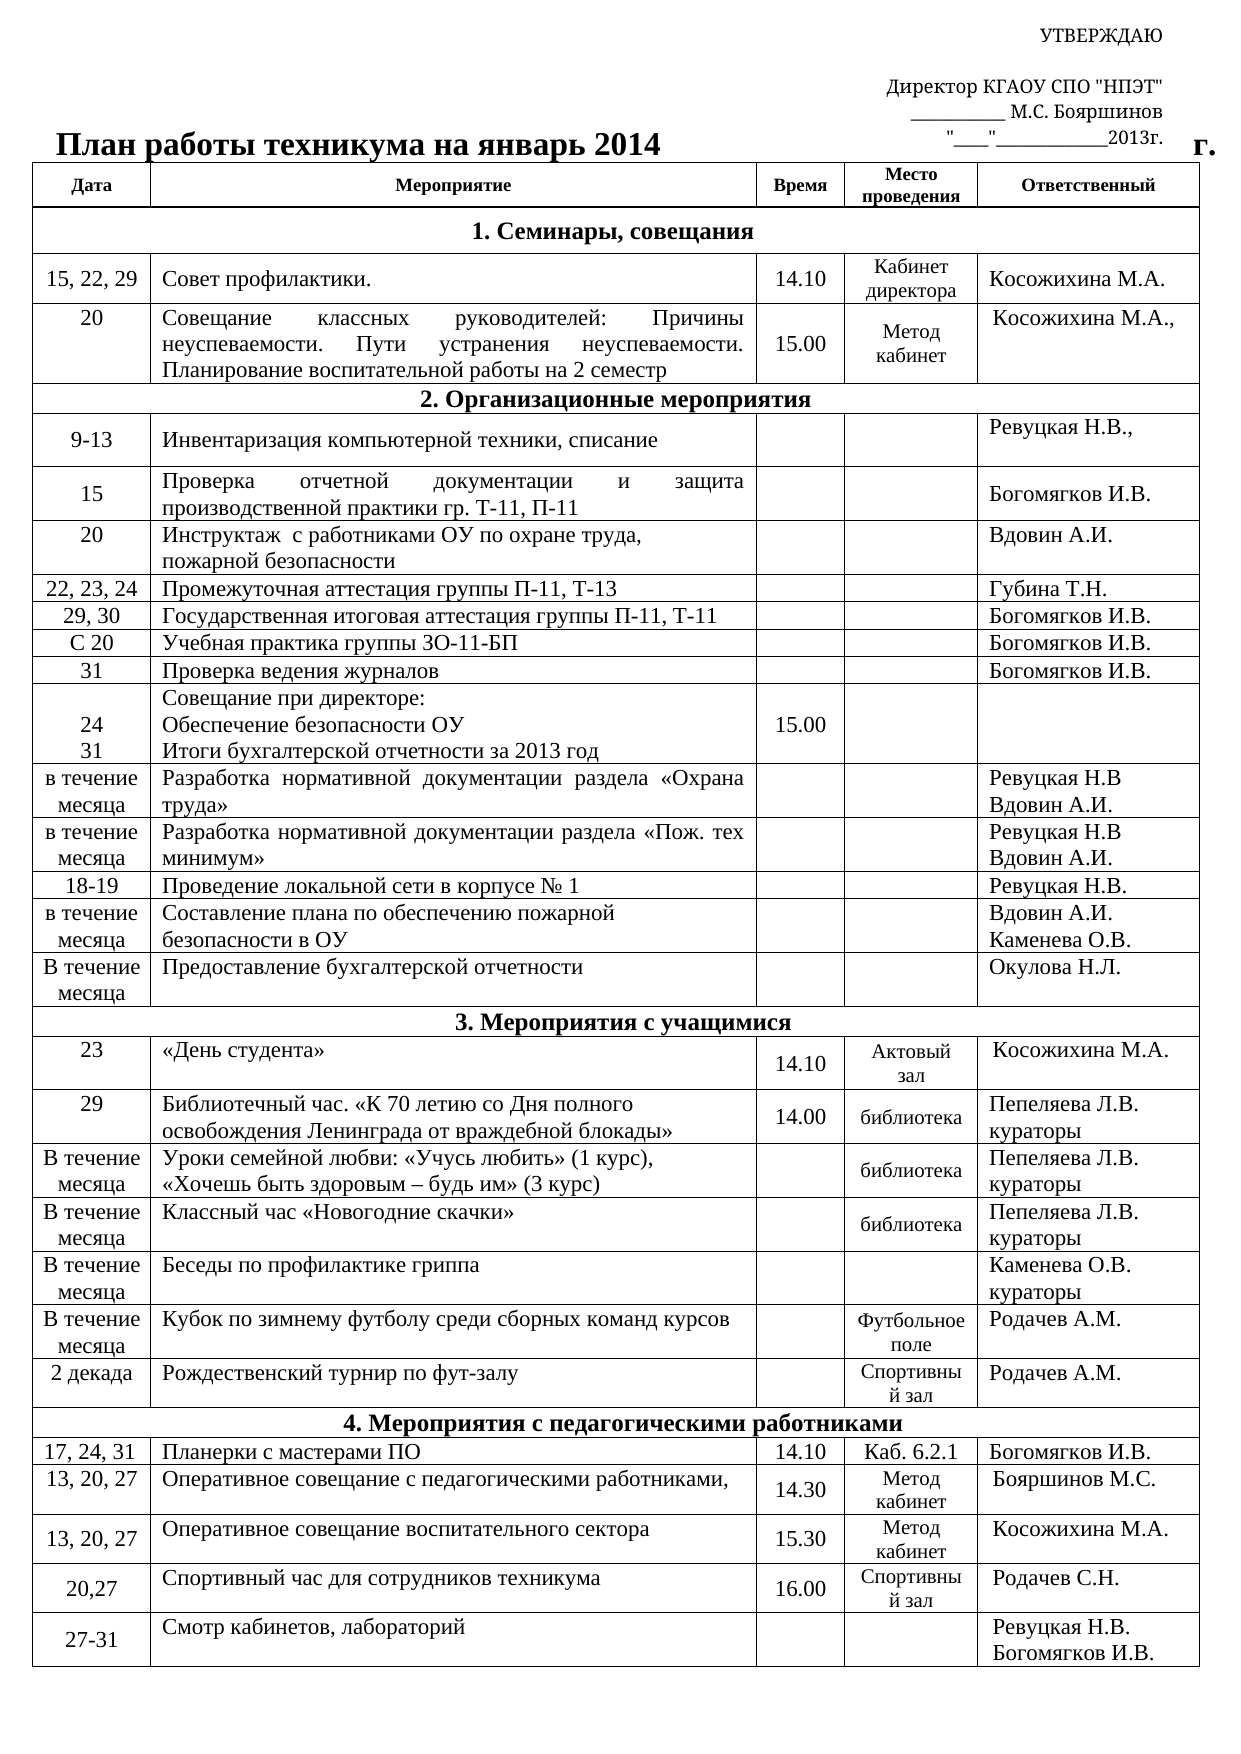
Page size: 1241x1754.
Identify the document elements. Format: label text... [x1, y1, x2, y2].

table_cell 14.00 [757, 1090, 844, 1143]
table_header УТВЕРЖДАЮ Директор КГАОУ СПО "НПЭТ" ___________ М.С. Бояршинов "____"_____________2013г. [703, 22, 1174, 150]
table_cell 13, 20, 27 [33, 1515, 150, 1563]
table_cell Косожихина М.А., [978, 304, 1199, 383]
table_cell 15 [33, 467, 150, 520]
table_cell 20 [33, 304, 150, 383]
table_cell Бояршинов М.С. [978, 1465, 1199, 1513]
table_cell Инвентаризация компьютерной техники, списание [151, 414, 756, 466]
table_cell 15.30 [757, 1515, 844, 1563]
table_cell 15, 22, 29 [33, 254, 150, 302]
table_cell Богомягков И.В. [978, 657, 1199, 683]
table_cell 15.00 [757, 304, 844, 383]
table_cell Совещание классных руководителей: Причины неуспеваемости. Пути устранения неуспеваемости. Планирование воспитательной работы на 2 семестр [151, 304, 756, 383]
table_cell [757, 521, 844, 574]
table_cell библиотека [845, 1198, 977, 1251]
table_cell [757, 575, 844, 601]
table_cell [757, 953, 844, 1006]
table_cell [845, 764, 977, 817]
table_cell Ревуцкая Н.В. [978, 872, 1199, 898]
table_cell В течение месяца [33, 1198, 150, 1251]
table_cell Вдовин А.И. [978, 521, 1199, 574]
table_cell Кубок по зимнему футболу среди сборных команд курсов [151, 1305, 756, 1358]
table_cell Уроки семейной любви: «Учусь любить» (1 курс), «Хочешь быть здоровым – будь им» (3 курс) [151, 1144, 756, 1197]
table_cell 23 [33, 1037, 150, 1089]
table_header Время [757, 163, 844, 206]
table_cell Метод кабинет [845, 304, 977, 383]
table_cell [845, 872, 977, 898]
table_cell 4. Мероприятия с педагогическими работниками [33, 1408, 1199, 1437]
table_cell [757, 630, 844, 656]
table_cell Ревуцкая Н.В., [978, 414, 1199, 466]
table_cell Каменева О.В. кураторы [978, 1252, 1199, 1304]
table_cell 17, 24, 31 [33, 1438, 150, 1464]
table_cell в течение месяца [33, 764, 150, 817]
table_cell библиотека [845, 1144, 977, 1197]
table_cell 14.10 [757, 1438, 844, 1464]
table_cell [845, 657, 977, 683]
table_cell Планерки с мастерами ПО [151, 1438, 756, 1464]
table_cell Богомягков И.В. [978, 1438, 1199, 1464]
table_cell [757, 872, 844, 898]
table_cell С 20 [33, 630, 150, 656]
table_cell [757, 414, 844, 466]
table_cell 14.10 [757, 1037, 844, 1089]
table_cell [845, 818, 977, 871]
table_cell Спортивный час для сотрудников техникума [151, 1564, 756, 1612]
table_cell [757, 657, 844, 683]
table_cell [845, 521, 977, 574]
table_cell 20 [33, 521, 150, 574]
table_cell [757, 1198, 844, 1251]
table_cell 20,27 [33, 1564, 150, 1612]
table_cell Родачев А.М. [978, 1305, 1199, 1358]
table_cell [845, 899, 977, 952]
table_cell В течение месяца [33, 1144, 150, 1197]
table_cell 29, 30 [33, 602, 150, 628]
table_cell Совет профилактики. [151, 254, 756, 302]
table_cell Спортивный зал [845, 1564, 977, 1612]
table_cell 1. Семинары, совещания [33, 208, 1199, 253]
table_cell [757, 467, 844, 520]
table_cell Разработка нормативной документации раздела «Охрана труда» [151, 764, 756, 817]
table_cell Проведение локальной сети в корпусе № 1 [151, 872, 756, 898]
table_cell в течение месяца [33, 899, 150, 952]
table_cell [757, 1252, 844, 1304]
table_cell Промежуточная аттестация группы П-11, Т-13 [151, 575, 756, 601]
table_cell Богомягков И.В. [978, 630, 1199, 656]
table_header Место проведения [845, 163, 977, 206]
table_cell [757, 899, 844, 952]
table_cell Каб. 6.2.1 [845, 1438, 977, 1464]
table_header Мероприятие [151, 163, 756, 206]
table_cell [978, 684, 1199, 763]
table_cell [757, 1613, 844, 1666]
table_cell Библиотечный час. «К 70 летию со Дня полного освобождения Ленинграда от враждебной блокады» [151, 1090, 756, 1143]
table_header Дата [33, 163, 150, 206]
table_cell Родачев А.М. [978, 1359, 1199, 1407]
table_cell Окулова Н.Л. [978, 953, 1199, 1006]
table_cell 24 31 [33, 684, 150, 763]
table_cell Кабинет директора [845, 254, 977, 302]
table_cell В течение месяца [33, 953, 150, 1006]
table_cell Спортивный зал [845, 1359, 977, 1407]
table_cell Родачев С.Н. [978, 1564, 1199, 1612]
table_cell Оперативное совещание воспитательного сектора [151, 1515, 756, 1563]
table_cell 29 [33, 1090, 150, 1143]
table_cell Метод кабинет [845, 1515, 977, 1563]
table_cell Проверка отчетной документации и защита производственной практики гр. Т-11, П-11 [151, 467, 756, 520]
table_cell 22, 23, 24 [33, 575, 150, 601]
table_cell Метод кабинет [845, 1465, 977, 1513]
table_cell «День студента» [151, 1037, 756, 1089]
table_cell [757, 1359, 844, 1407]
table_cell Учебная практика группы ЗО-11-БП [151, 630, 756, 656]
table_cell Пепеляева Л.В. кураторы [978, 1090, 1199, 1143]
table_cell [845, 630, 977, 656]
table_cell Ревуцкая Н.В. Богомягков И.В. [978, 1613, 1199, 1666]
table_cell 2. Организационные мероприятия [33, 384, 1199, 412]
table_cell 27-31 [33, 1613, 150, 1666]
text План работы техникума на январь 2014 г. [47, 124, 1228, 162]
table_cell [845, 467, 977, 520]
table_cell [757, 1144, 844, 1197]
table_cell Футбольное поле [845, 1305, 977, 1358]
table_header Ответственный [978, 163, 1199, 206]
table_cell 31 [33, 657, 150, 683]
table_cell [757, 1305, 844, 1358]
table_cell Предоставление бухгалтерской отчетности [151, 953, 756, 1006]
table_cell 15.00 [757, 684, 844, 763]
table_cell [845, 684, 977, 763]
table_cell 3. Мероприятия с учащимися [33, 1007, 1199, 1036]
table_cell [757, 818, 844, 871]
table_cell [845, 575, 977, 601]
table_cell Составление плана по обеспечению пожарной безопасности в ОУ [151, 899, 756, 952]
table_cell [845, 1613, 977, 1666]
table_cell Пепеляева Л.В. кураторы [978, 1198, 1199, 1251]
table_cell Смотр кабинетов, лабораторий [151, 1613, 756, 1666]
table_cell В течение месяца [33, 1305, 150, 1358]
table_cell Рождественский турнир по фут-залу [151, 1359, 756, 1407]
table_cell Косожихина М.А. [978, 1515, 1199, 1563]
table_cell Государственная итоговая аттестация группы П-11, Т-11 [151, 602, 756, 628]
table_cell 2 декада [33, 1359, 150, 1407]
table_cell [845, 414, 977, 466]
table_cell Ревуцкая Н.В Вдовин А.И. [978, 818, 1199, 871]
table_cell Вдовин А.И. Каменева О.В. [978, 899, 1199, 952]
table_cell Актовый зал [845, 1037, 977, 1089]
table_cell Косожихина М.А. [978, 1037, 1199, 1089]
table_cell Косожихина М.А. [978, 254, 1199, 302]
table_cell Инструктаж с работниками ОУ по охране труда, пожарной безопасности [151, 521, 756, 574]
table_cell Губина Т.Н. [978, 575, 1199, 601]
table_cell 14.30 [757, 1465, 844, 1513]
table_cell Беседы по профилактике гриппа [151, 1252, 756, 1304]
table_cell Проверка ведения журналов [151, 657, 756, 683]
table_cell в течение месяца [33, 818, 150, 871]
table_cell Богомягков И.В. [978, 602, 1199, 628]
table_cell 14.10 [757, 254, 844, 302]
table_cell Богомягков И.В. [978, 467, 1199, 520]
table_cell 16.00 [757, 1564, 844, 1612]
table_cell [845, 602, 977, 628]
table_cell Разработка нормативной документации раздела «Пож. тех минимум» [151, 818, 756, 871]
table_cell [757, 602, 844, 628]
table_cell Пепеляева Л.В. кураторы [978, 1144, 1199, 1197]
table_cell 9-13 [33, 414, 150, 466]
table_cell [845, 953, 977, 1006]
table_cell Классный час «Новогодние скачки» [151, 1198, 756, 1251]
table_cell Оперативное совещание с педагогическими работниками, [151, 1465, 756, 1513]
table_cell Ревуцкая Н.В Вдовин А.И. [978, 764, 1199, 817]
table_cell библиотека [845, 1090, 977, 1143]
table_cell В течение месяца [33, 1252, 150, 1304]
table_cell Совещание при директоре: Обеспечение безопасности ОУ Итоги бухгалтерской отчетности за 2013 год [151, 684, 756, 763]
table_cell 18-19 [33, 872, 150, 898]
table_cell [757, 764, 844, 817]
table_cell 13, 20, 27 [33, 1465, 150, 1513]
table_cell [845, 1252, 977, 1304]
